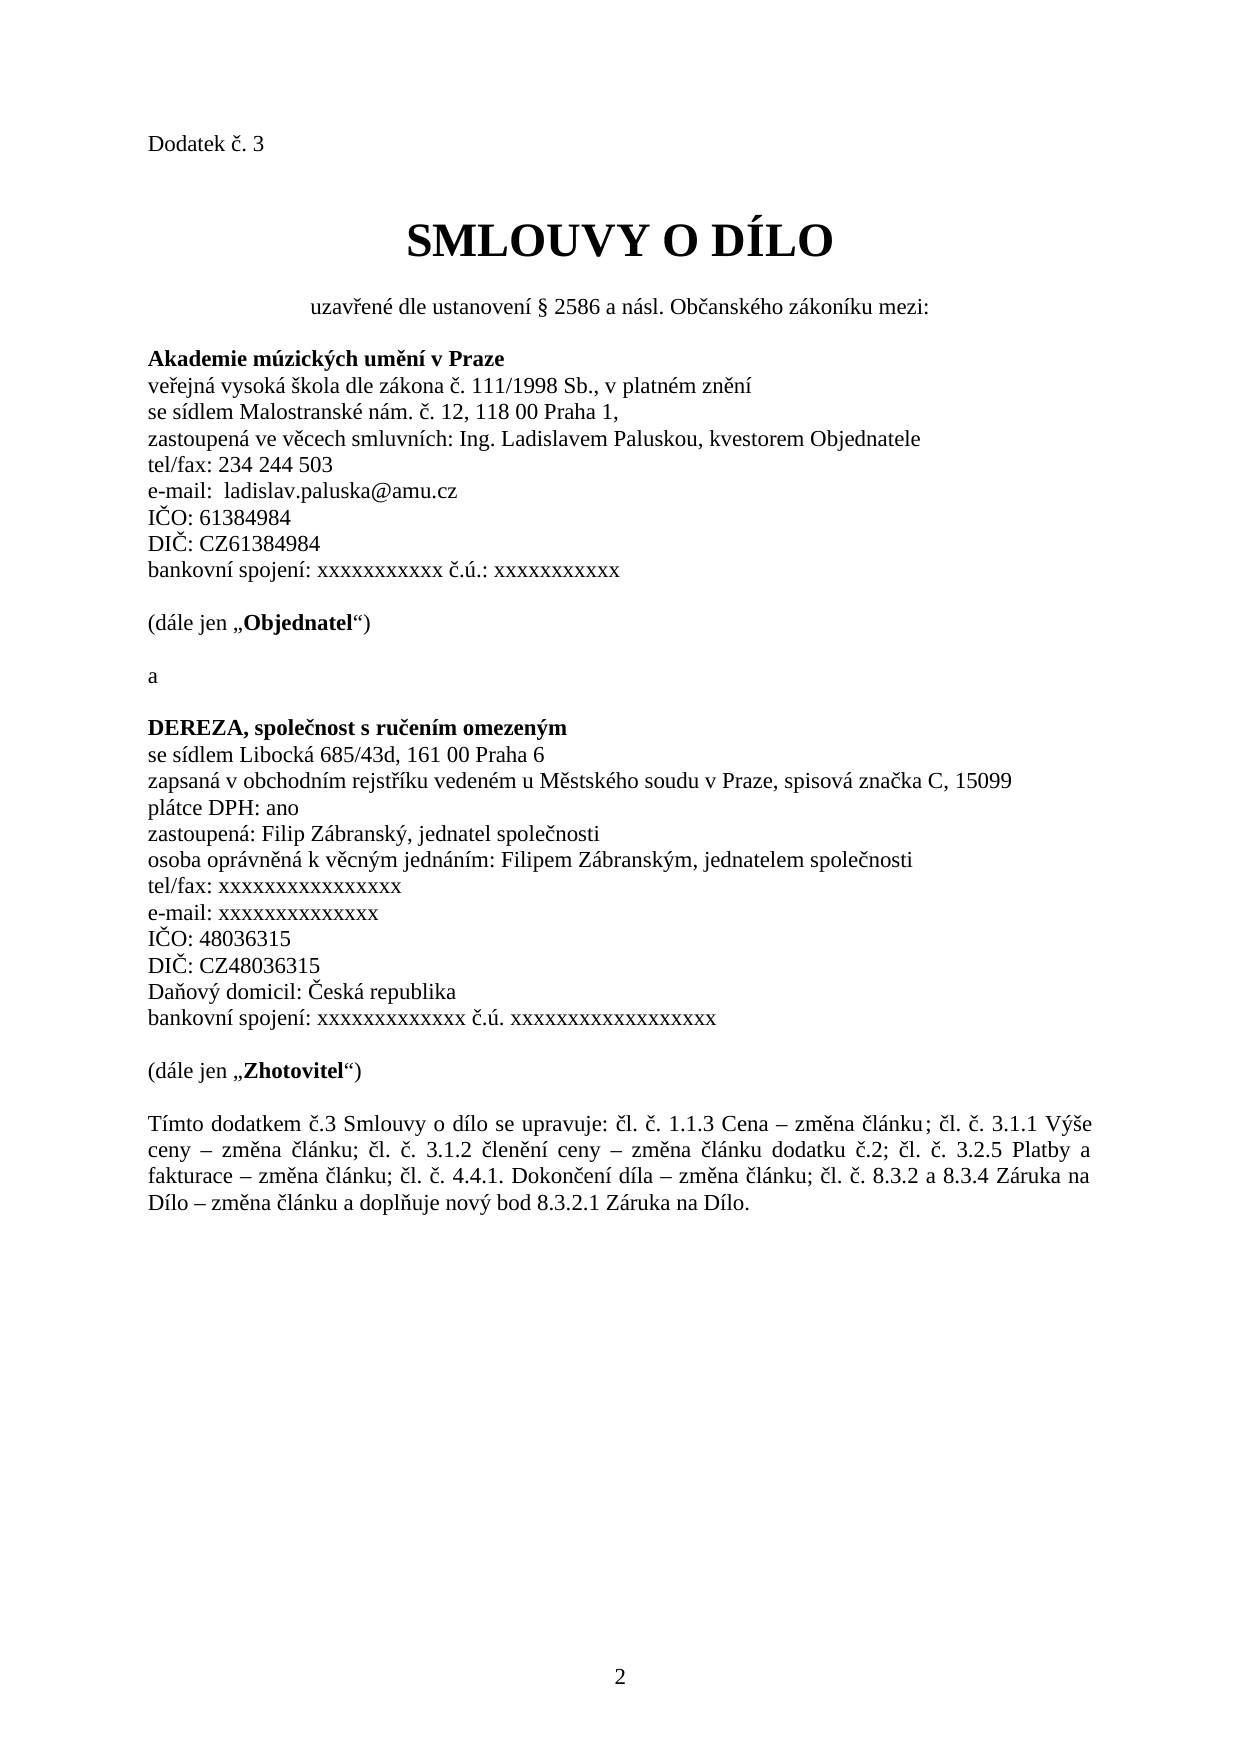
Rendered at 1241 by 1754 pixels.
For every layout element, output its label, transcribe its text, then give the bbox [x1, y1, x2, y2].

text a [148, 662, 1092, 688]
text zastoupená: Filip Zábranský, jednatel společnosti [148, 820, 1092, 846]
text bankovní spojení: xxxxxxxxxxx č.ú.: xxxxxxxxxxx [148, 556, 1092, 583]
text zastoupená ve věcech smluvních: Ing. Ladislavem Paluskou, kvestorem Objednatele [148, 424, 1092, 451]
text IČO: 48036315 [148, 925, 1092, 952]
text tel/fax: xxxxxxxxxxxxxxxx [148, 873, 1092, 899]
text tel/fax: 234 244 503 [148, 451, 1092, 477]
text plátce DPH: ano [148, 793, 1092, 820]
text osoba oprávněná k věcným jednáním: Filipem Zábranským, jednatelem společnosti [148, 846, 1092, 873]
text zapsaná v obchodním rejstříku vedeném u Městského soudu v Praze, spisová značka C, 15099 [148, 767, 1092, 793]
text bankovní spojení: xxxxxxxxxxxxx č.ú. xxxxxxxxxxxxxxxxxx [148, 1004, 1092, 1031]
text (dále jen „Objednatel“) [148, 609, 1092, 635]
text Tímto dodatkem č.3 Smlouvy o dílo se upravuje: čl. č. 1.1.3 Cena – změna článku; čl. č. 3.1.1 Výše ceny – změna článku; čl. č. 3.1.2 členění ceny – změna článku dodatku č.2; čl. č. 3.2.5 Platby a fakturace – změna článku; čl. č. 4.4.1. Dokončení díla – změna článku; čl. č. 8.3.2 a 8.3.4 Záruka na Dílo – změna článku a doplňuje nový bod 8.3.2.1 Záruka na Dílo. [148, 1110, 1092, 1215]
text se sídlem Libocká 685/43d, 161 00 Praha 6 [148, 741, 1092, 767]
title SMLOUVY O DÍLO [148, 211, 1092, 266]
title Dodatek č. 3 [148, 130, 1092, 156]
text veřejná vysoká škola dle zákona č. 111/1998 Sb., v platném znění [148, 372, 1092, 398]
text se sídlem Malostranské nám. č. 12, 118 00 Praha 1, [148, 398, 1092, 424]
text Akademie múzických umění v Praze [148, 346, 1092, 372]
text DIČ: CZ61384984 [148, 530, 1092, 556]
text Daňový domicil: Česká republika [148, 978, 1092, 1004]
text uzavřené dle ustanovení § násl. Občanského zákoníku mezi: [148, 293, 1092, 319]
text e-mail: xxxxxxxxxxxxxx [148, 899, 1092, 925]
text DEREZA, společnost s ručením omezeným [148, 714, 1092, 741]
text DIČ: CZ48036315 [148, 952, 1092, 978]
text e-mail: ladislav.paluska@amu.cz [148, 477, 1092, 504]
text IČO: 61384984 [148, 504, 1092, 530]
text (dále jen „Zhotovitel“) [148, 1057, 1092, 1083]
